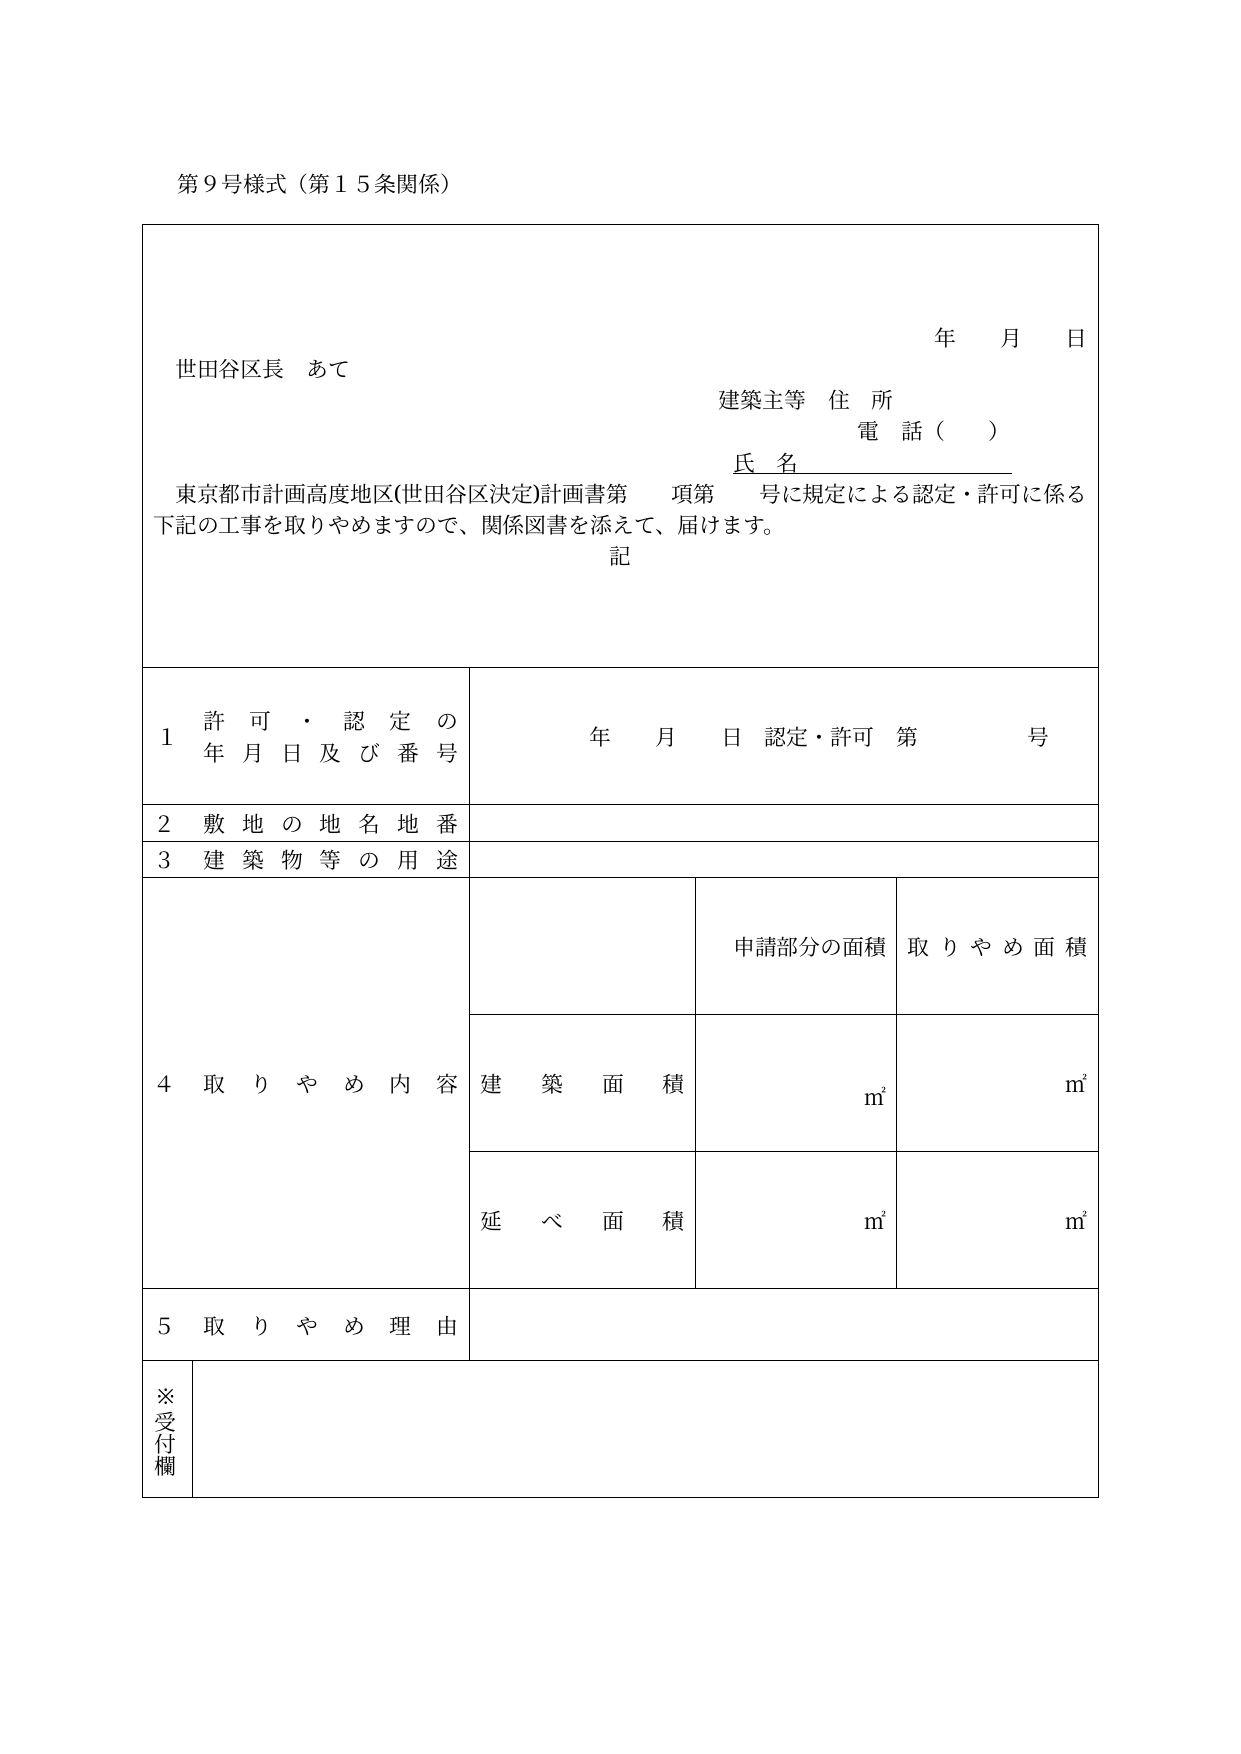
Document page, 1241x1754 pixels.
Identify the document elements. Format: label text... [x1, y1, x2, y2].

table_cell ㎡ [897, 1152, 1098, 1288]
table_cell 年 月 日 認定・許可 第 号 [470, 668, 1098, 804]
table_cell 許可・認定の 年月日及び番号 [193, 668, 469, 804]
table_cell [193, 1361, 1098, 1497]
table_cell 取りやめ内容 [193, 878, 469, 1288]
table_cell ㎡ [696, 1152, 896, 1288]
table_cell 敷地の地名地番 [193, 805, 469, 841]
text 第９号様式（第１５条関係） [177, 164, 1063, 202]
table_cell 取りやめ面積 [897, 878, 1098, 1014]
table_cell ㎡ [897, 1015, 1098, 1151]
table_header 工事取りやめ届 年 月 日 世田谷区長 あて 建築主事 建築主等 住 所 電 話（ ） 氏 名 印 東京都市計画高度地区(世田谷区決定)計画書第 項第 号に規定による認定・許可に係る下記の工事を取りやめますので、関係図書を添えて、届けます。 記 [143, 225, 1098, 667]
table_cell １ [143, 668, 192, 804]
table_cell [470, 842, 1098, 877]
table_cell 建築物等の用途 [193, 842, 469, 877]
table_cell [470, 1289, 1098, 1360]
table_cell ４ [143, 878, 192, 1288]
table_cell 建築面積 [470, 1015, 695, 1151]
table_cell 取りやめ理由 [193, 1289, 469, 1360]
table_cell ３ [143, 842, 192, 877]
table_cell 延べ面積 [470, 1152, 695, 1288]
table_cell ※受付欄 [143, 1361, 192, 1497]
table_cell ２ [143, 805, 192, 841]
table_cell [470, 805, 1098, 841]
table_cell [470, 878, 695, 1014]
table_cell ㎡ [696, 1015, 896, 1151]
table_cell ５ [143, 1289, 192, 1360]
table_cell 確 認許 可認 定承 認 申請部分の面積 [696, 878, 896, 1014]
